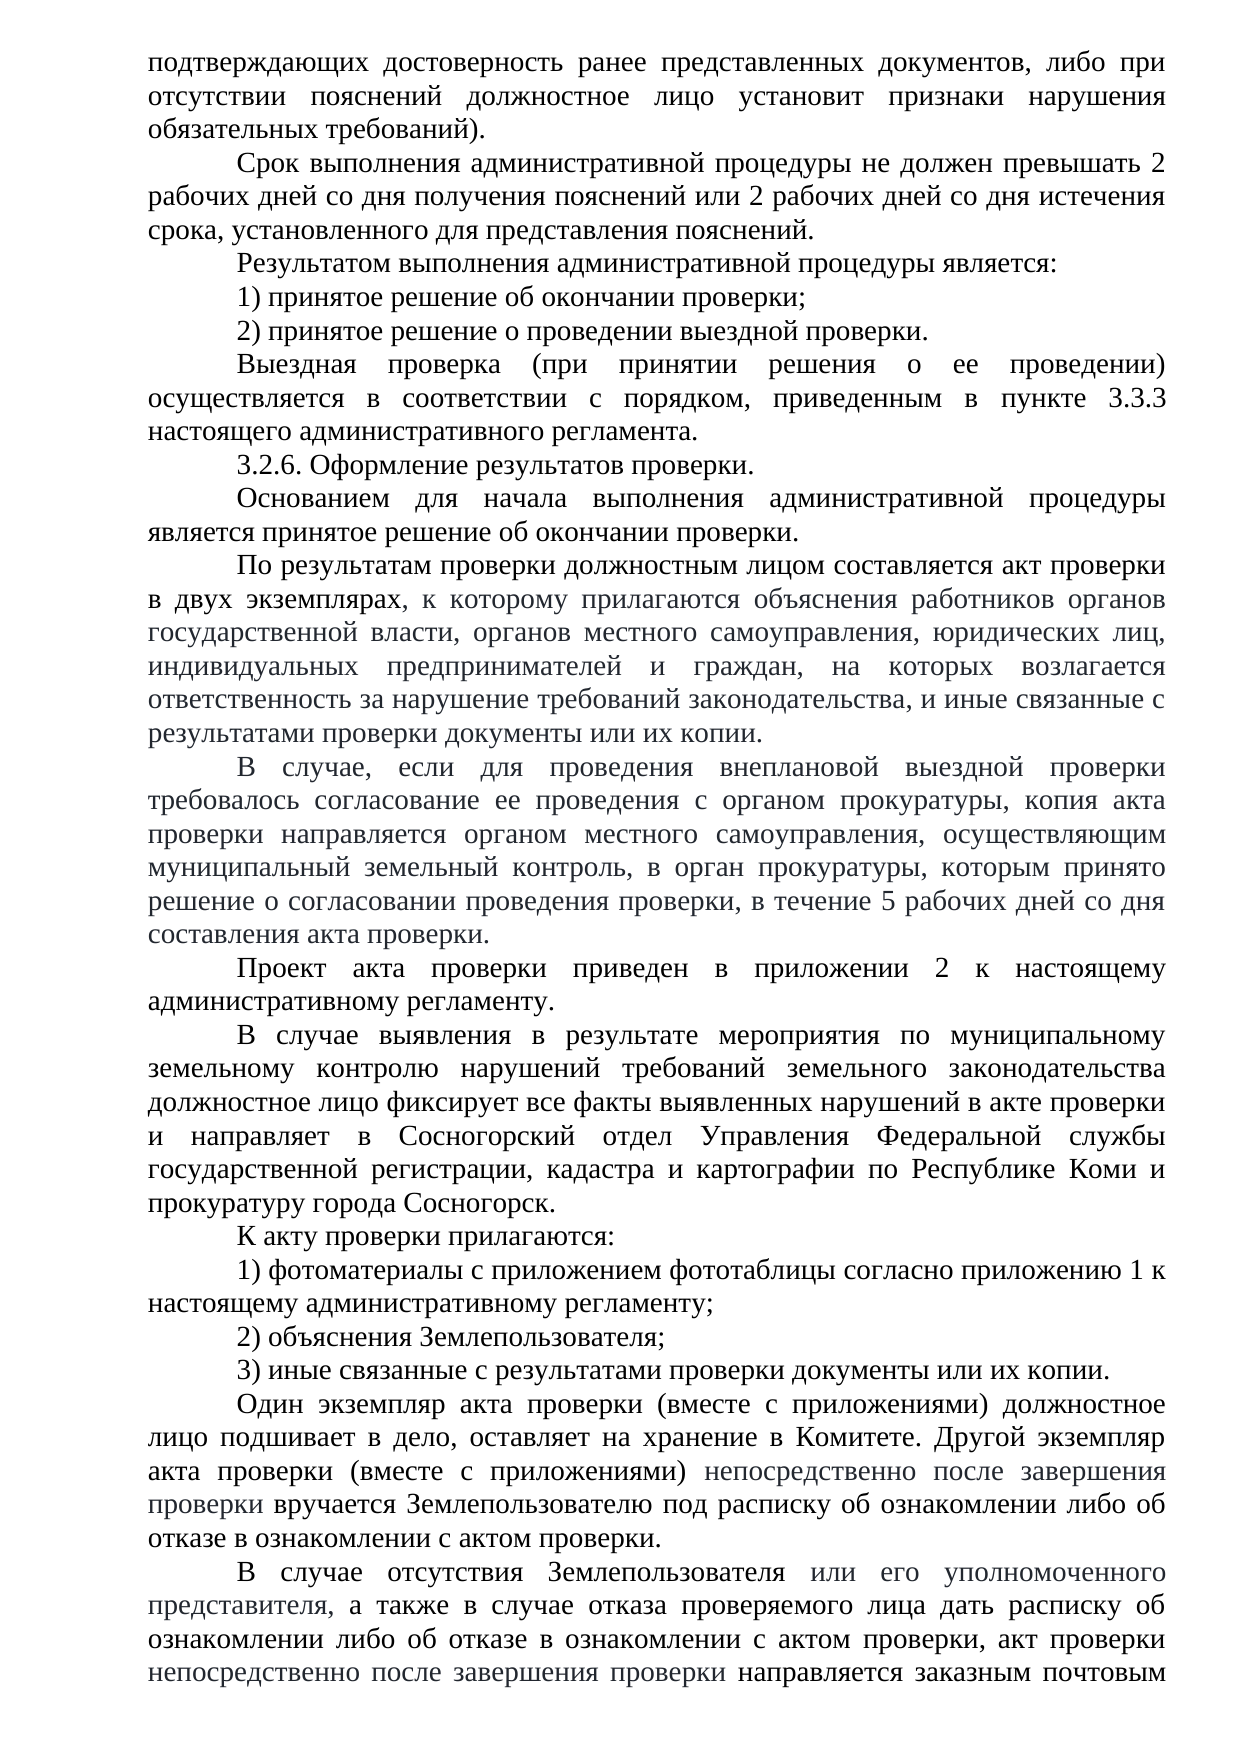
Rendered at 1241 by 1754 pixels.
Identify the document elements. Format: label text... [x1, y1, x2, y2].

text Результатом выполнения административной процедуры является: [148, 246, 1167, 279]
text Проект акта проверки приведен в приложении 2 к настоящему административному регламенту. [148, 950, 1167, 1017]
text Основанием для начала выполнения административной процедуры является принятое решение об окончании проверки. [148, 480, 1167, 547]
text По результатам проверки должностным лицом составляется акт проверки в двух экземплярах, к которому прилагаются объяснения работников органов государственной власти, органов местного самоуправления, юридических лиц, индивидуальных предпринимателей и граждан, на которых возлагается ответственность за нарушение требований законодательства, и иные связанные с результатами проверки документы или их копии. [148, 547, 1167, 749]
text 3) иные связанные с результатами проверки документы или их копии. [148, 1352, 1167, 1386]
text Один экземпляр акта проверки (вместе с приложениями) должностное лицо подшивает в дело, оставляет на хранение в Комитете. Другой экземпляр акта проверки (вместе с приложениями) непосредственно после завершения проверки вручается Землепользователю под расписку об ознакомлении либо об отказе в ознакомлении с актом проверки. [148, 1386, 1167, 1554]
text В случае, если для проведения внеплановой выездной проверки требовалось согласование ее проведения с органом прокуратуры, копия акта проверки направляется органом местного самоуправления, осуществляющим муниципальный земельный контроль, в орган прокуратуры, которым принято решение о согласовании проведения проверки, в течение 5 рабочих дней со дня составления акта проверки. [148, 749, 1167, 950]
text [148, 1554, 1167, 1688]
text 3.2.6. Оформление результатов проверки. [148, 447, 1167, 480]
text 1) принятое решение об окончании проверки; [148, 279, 1167, 313]
text В случае выявления в результате мероприятия по муниципальному земельному контролю нарушений требований земельного законодательства должностное лицо фиксирует все факты выявленных нарушений в акте проверки и направляет в Сосногорский отдел Управления Федеральной службы государственной регистрации, кадастра и картографии по Республике Коми и прокуратуру города Сосногорск. [148, 1017, 1167, 1218]
text 2) объяснения Землепользователя; [148, 1319, 1167, 1352]
text Выездная проверка (при принятии решения о ее проведении) осуществляется в соответствии с порядком, приведенным в пункте 3.3.3 настоящего административного регламента. [148, 346, 1167, 447]
text 1) фотоматериалы с приложением фототаблицы согласно приложению 1 к настоящему административному регламенту; [148, 1252, 1167, 1319]
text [148, 44, 1167, 145]
text К акту проверки прилагаются: [148, 1218, 1167, 1252]
text Срок выполнения административной процедуры не должен превышать 2 рабочих дней со дня получения пояснений или 2 рабочих дней со дня истечения срока, установленного для представления пояснений. [148, 145, 1167, 246]
text 2) принятое решение о проведении выездной проверки. [148, 313, 1167, 346]
